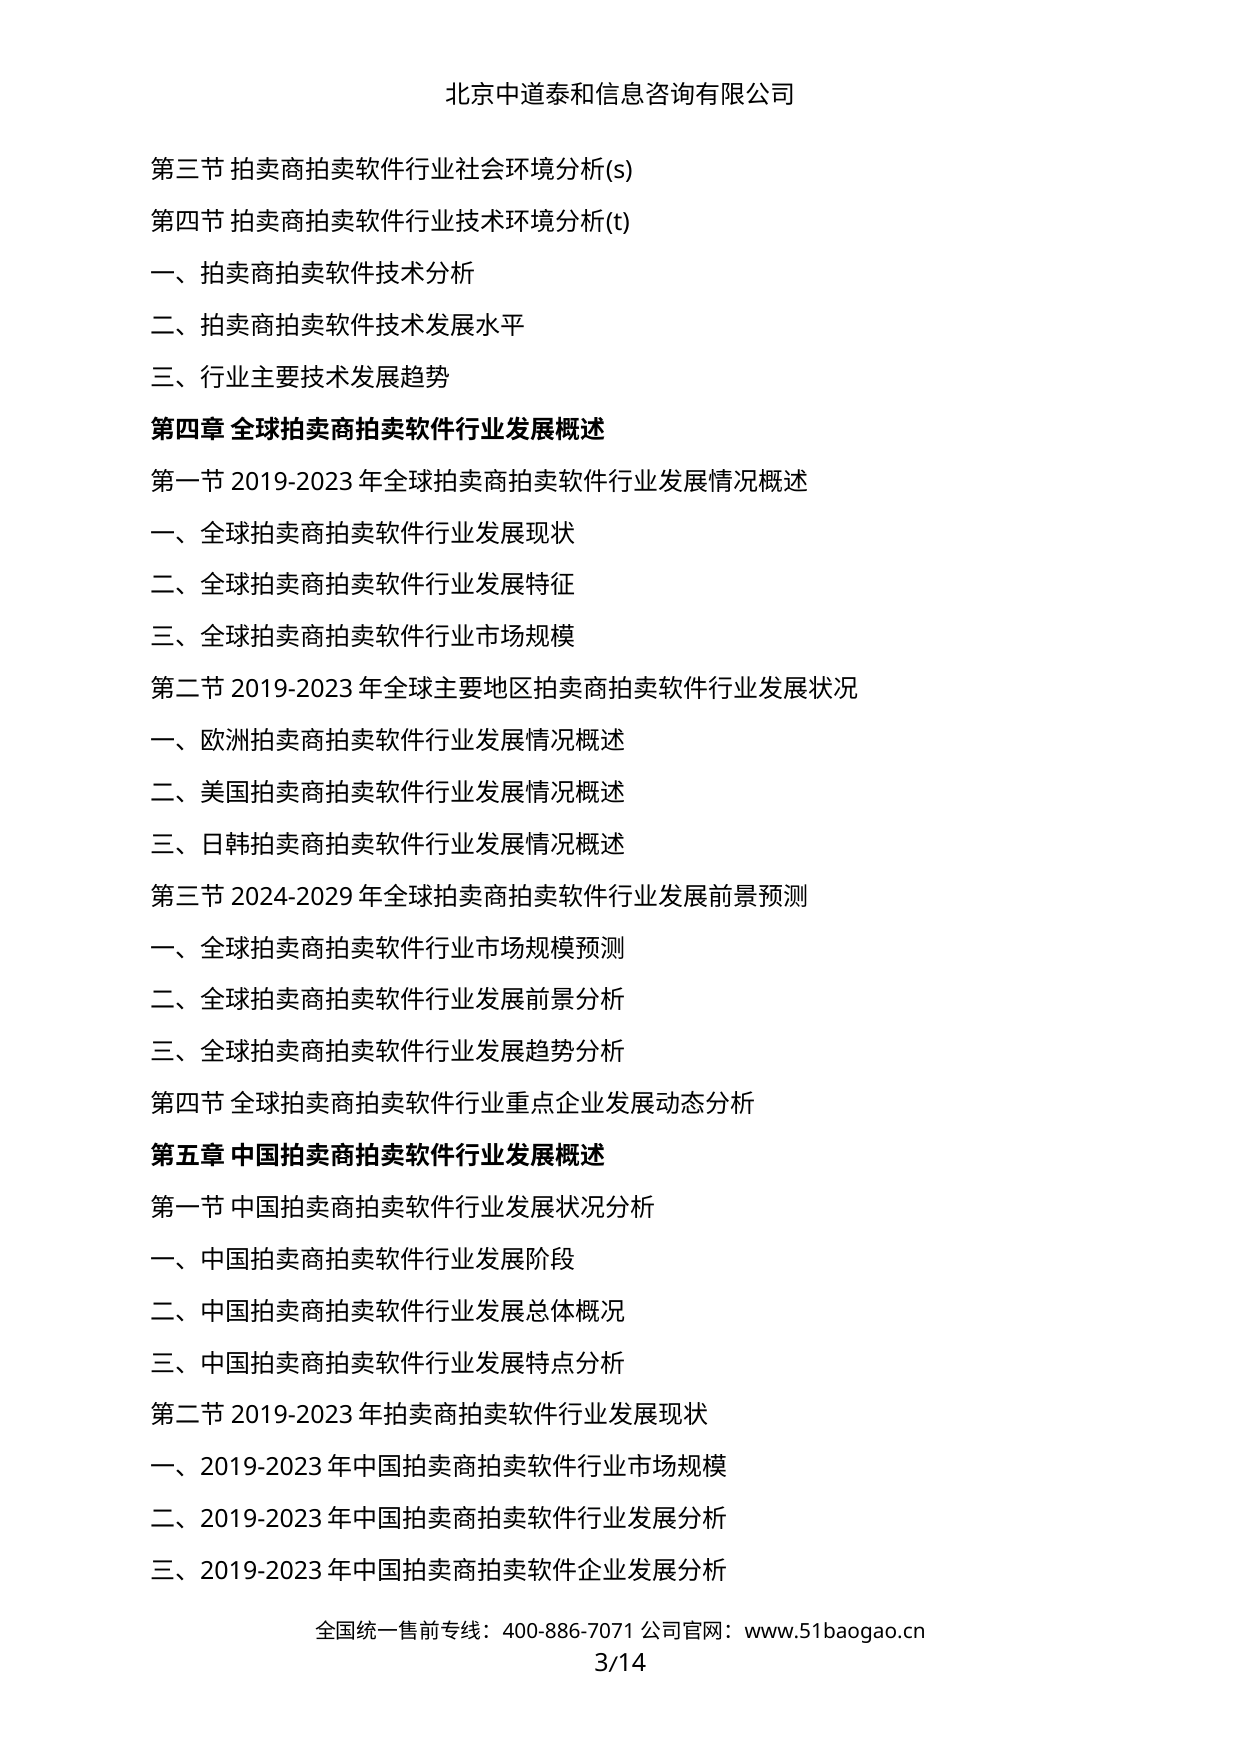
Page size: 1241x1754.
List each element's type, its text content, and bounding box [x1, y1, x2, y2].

text 第四章 全球拍卖商拍卖软件行业发展概述 [150, 409, 1090, 446]
text 二、全球拍卖商拍卖软件行业发展前景分析 [150, 980, 1090, 1016]
text 第三节 2024-2029年全球拍卖商拍卖软件行业发展前景预测 [150, 876, 1090, 912]
text 第二节 2019-2023年全球主要地区拍卖商拍卖软件行业发展状况 [150, 669, 1090, 705]
text 三、全球拍卖商拍卖软件行业发展趋势分析 [150, 1032, 1090, 1068]
text 三、2019-2023年中国拍卖商拍卖软件企业发展分析 [150, 1551, 1090, 1587]
text 第四节 拍卖商拍卖软件行业技术环境分析(t) [150, 202, 1090, 238]
text 一、全球拍卖商拍卖软件行业市场规模预测 [150, 928, 1090, 964]
text 二、美国拍卖商拍卖软件行业发展情况概述 [150, 772, 1090, 809]
text 三、日韩拍卖商拍卖软件行业发展情况概述 [150, 824, 1090, 861]
text 二、2019-2023年中国拍卖商拍卖软件行业发展分析 [150, 1499, 1090, 1535]
text 二、中国拍卖商拍卖软件行业发展总体概况 [150, 1291, 1090, 1327]
text 第四节 全球拍卖商拍卖软件行业重点企业发展动态分析 [150, 1084, 1090, 1120]
text 一、欧洲拍卖商拍卖软件行业发展情况概述 [150, 721, 1090, 757]
text 一、拍卖商拍卖软件技术分析 [150, 254, 1090, 290]
text 第三节 拍卖商拍卖软件行业社会环境分析(s) [150, 150, 1090, 186]
text 一、2019-2023年中国拍卖商拍卖软件行业市场规模 [150, 1447, 1090, 1483]
text 第五章 中国拍卖商拍卖软件行业发展概述 [150, 1136, 1090, 1172]
text 三、全球拍卖商拍卖软件行业市场规模 [150, 617, 1090, 653]
text 二、全球拍卖商拍卖软件行业发展特征 [150, 565, 1090, 601]
text 一、中国拍卖商拍卖软件行业发展阶段 [150, 1239, 1090, 1276]
text 第二节 2019-2023年拍卖商拍卖软件行业发展现状 [150, 1395, 1090, 1431]
text 三、中国拍卖商拍卖软件行业发展特点分析 [150, 1343, 1090, 1379]
text 三、行业主要技术发展趋势 [150, 357, 1090, 394]
text 一、全球拍卖商拍卖软件行业发展现状 [150, 513, 1090, 549]
text 第一节 2019-2023年全球拍卖商拍卖软件行业发展情况概述 [150, 461, 1090, 497]
text 第一节 中国拍卖商拍卖软件行业发展状况分析 [150, 1187, 1090, 1224]
text 二、拍卖商拍卖软件技术发展水平 [150, 306, 1090, 342]
